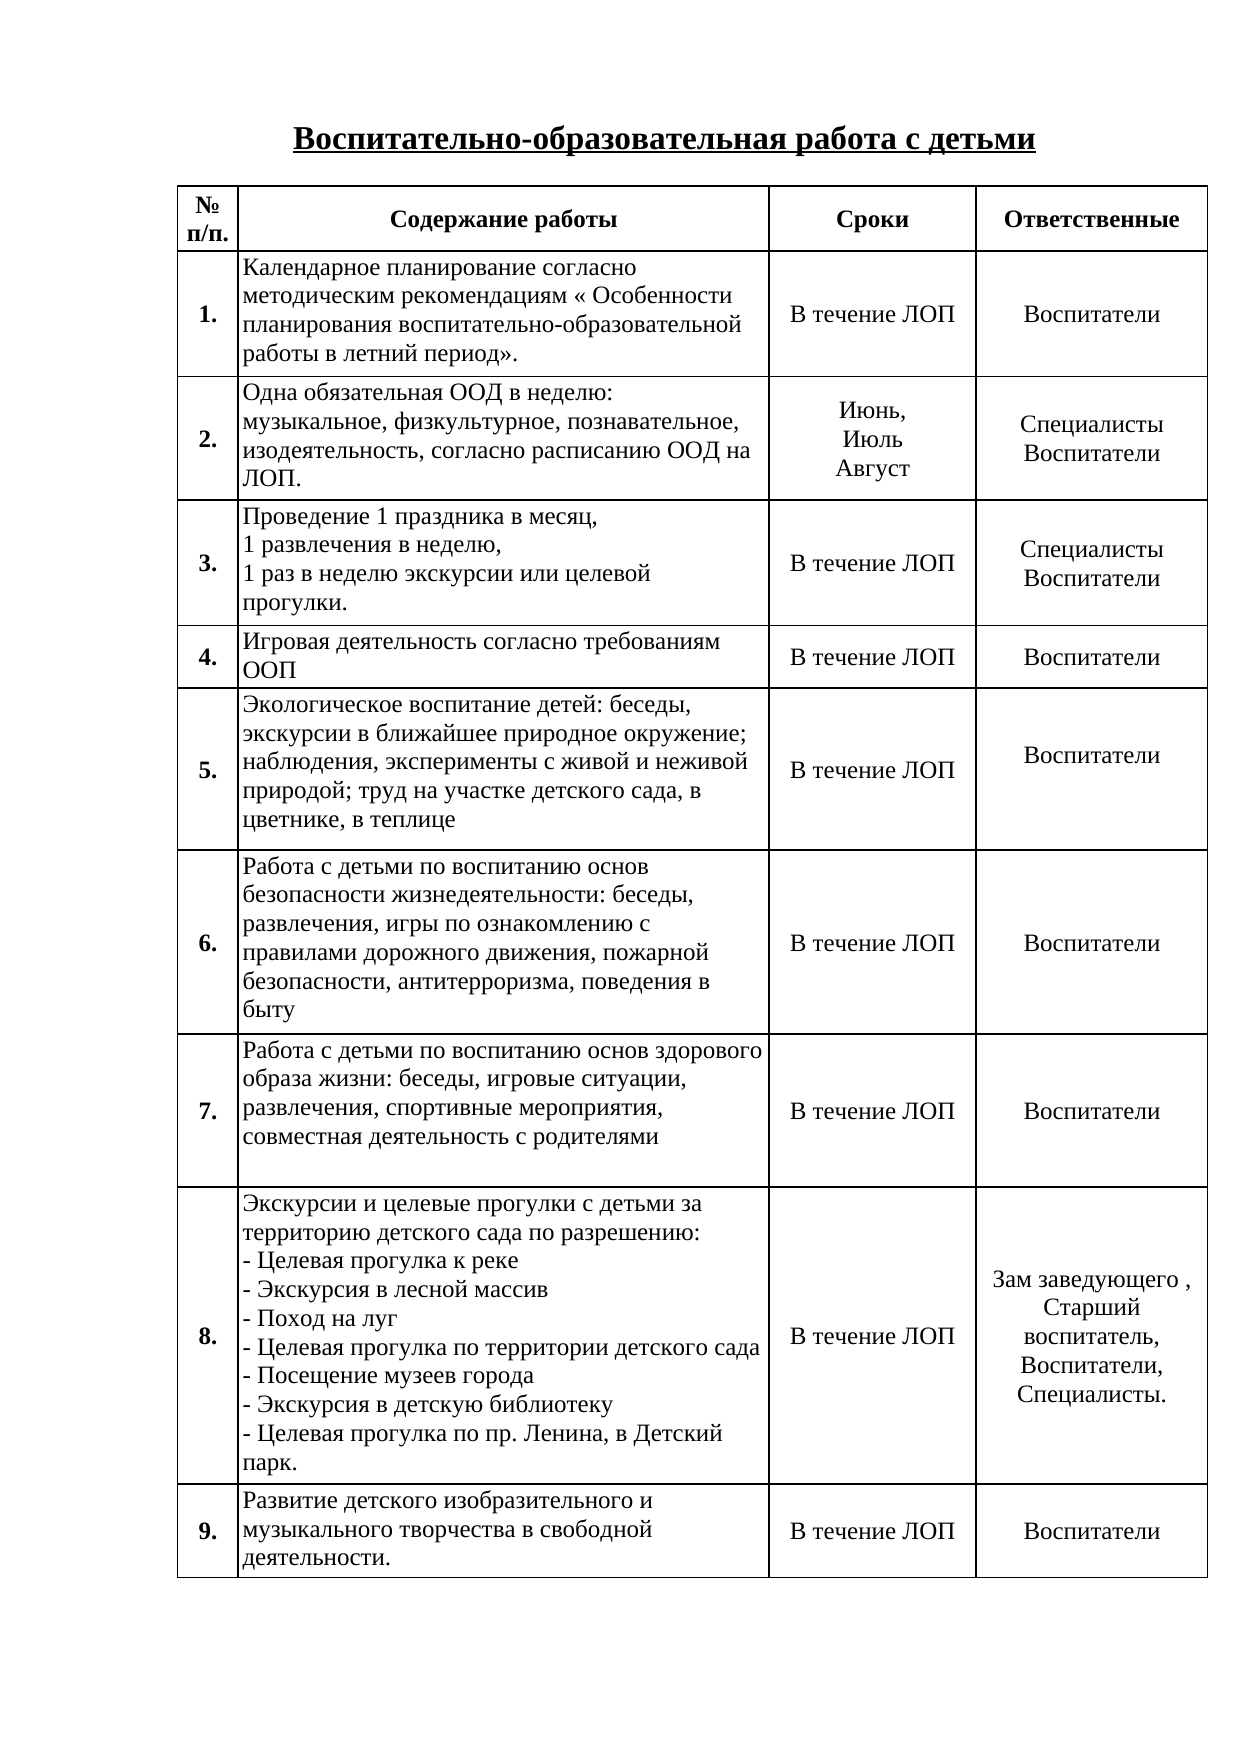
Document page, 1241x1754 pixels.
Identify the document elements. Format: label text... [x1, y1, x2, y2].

table_cell Воспитатели [977, 1485, 1207, 1577]
table_cell Работа с детьми по воспитанию основ безопасности жизнедеятельности: беседы, развлечения, игры по ознакомлению с правилами дорожного движения, пожарной безопасности, антитерроризма, поведения в быту [239, 851, 768, 1033]
table_cell Воспитатели [977, 1035, 1207, 1186]
table_cell Воспитатели [977, 252, 1207, 376]
table_cell Воспитатели [977, 689, 1207, 849]
table_header Сроки [770, 187, 975, 250]
table_cell В течение ЛОП [770, 252, 975, 376]
table_cell 4. [178, 626, 237, 687]
table_cell В течение ЛОП [770, 1485, 975, 1577]
table_cell Календарное планирование согласно методическим рекомендациям « Особенности планирования воспитательно-образовательной работы в летний период». [239, 252, 768, 376]
text Воспитательно-образовательная работа с детьми [177, 118, 1152, 156]
table_cell В течение ЛОП [770, 851, 975, 1033]
table_cell Июнь, Июль Август [770, 377, 975, 499]
table_cell Экологическое воспитание детей: беседы, экскурсии в ближайшее природное окружение; наблюдения, эксперименты с живой и неживой природой; труд на участке детского сада, в цветнике, в теплице [239, 689, 768, 849]
table_header Ответственные [977, 187, 1207, 250]
table_header Содержание работы [239, 187, 768, 250]
table_cell В течение ЛОП [770, 501, 975, 625]
table_cell 5. [178, 689, 237, 849]
table_cell Специалисты Воспитатели [977, 377, 1207, 499]
table_header № п/п. [178, 187, 237, 250]
table_cell Проведение 1 праздника в месяц, 1 развлечения в неделю, 1 раз в неделю экскурсии или целевой прогулки. [239, 501, 768, 625]
table_cell Специалисты Воспитатели [977, 501, 1207, 625]
table_cell Развитие детского изобразительного и музыкального творчества в свободной деятельности. [239, 1485, 768, 1577]
table_cell В течение ЛОП [770, 626, 975, 687]
table_cell 9. [178, 1485, 237, 1577]
table_cell Экскурсии и целевые прогулки с детьми за территорию детского сада по разрешению: - Целевая прогулка к реке - Экскурсия в лесной массив - Поход на луг - Целевая прогулка по территории детского сада - Посещение музеев города - Экскурсия в детскую библиотеку - Целевая прогулка по пр. Ленина, в Детский парк. [239, 1188, 768, 1483]
table_cell Воспитатели [977, 851, 1207, 1033]
table_cell 7. [178, 1035, 237, 1186]
table_cell Работа с детьми по воспитанию основ здорового образа жизни: беседы, игровые ситуации, развлечения, спортивные мероприятия, совместная деятельность с родителями [239, 1035, 768, 1186]
table_cell Игровая деятельность согласно требованиям ООП [239, 626, 768, 687]
table_cell 8. [178, 1188, 237, 1483]
table_cell В течение ЛОП [770, 689, 975, 849]
table_cell 3. [178, 501, 237, 625]
table_cell Зам заведующего , Старший воспитатель, Воспитатели, Специалисты. [977, 1188, 1207, 1483]
table_cell 1. [178, 252, 237, 376]
table_cell В течение ЛОП [770, 1035, 975, 1186]
table_cell Воспитатели [977, 626, 1207, 687]
table_cell 2. [178, 377, 237, 499]
table_cell 6. [178, 851, 237, 1033]
table_cell В течение ЛОП [770, 1188, 975, 1483]
table_cell Одна обязательная ООД в неделю: музыкальное, физкультурное, познавательное, изодеятельность, согласно расписанию ООД на ЛОП. [239, 377, 768, 499]
